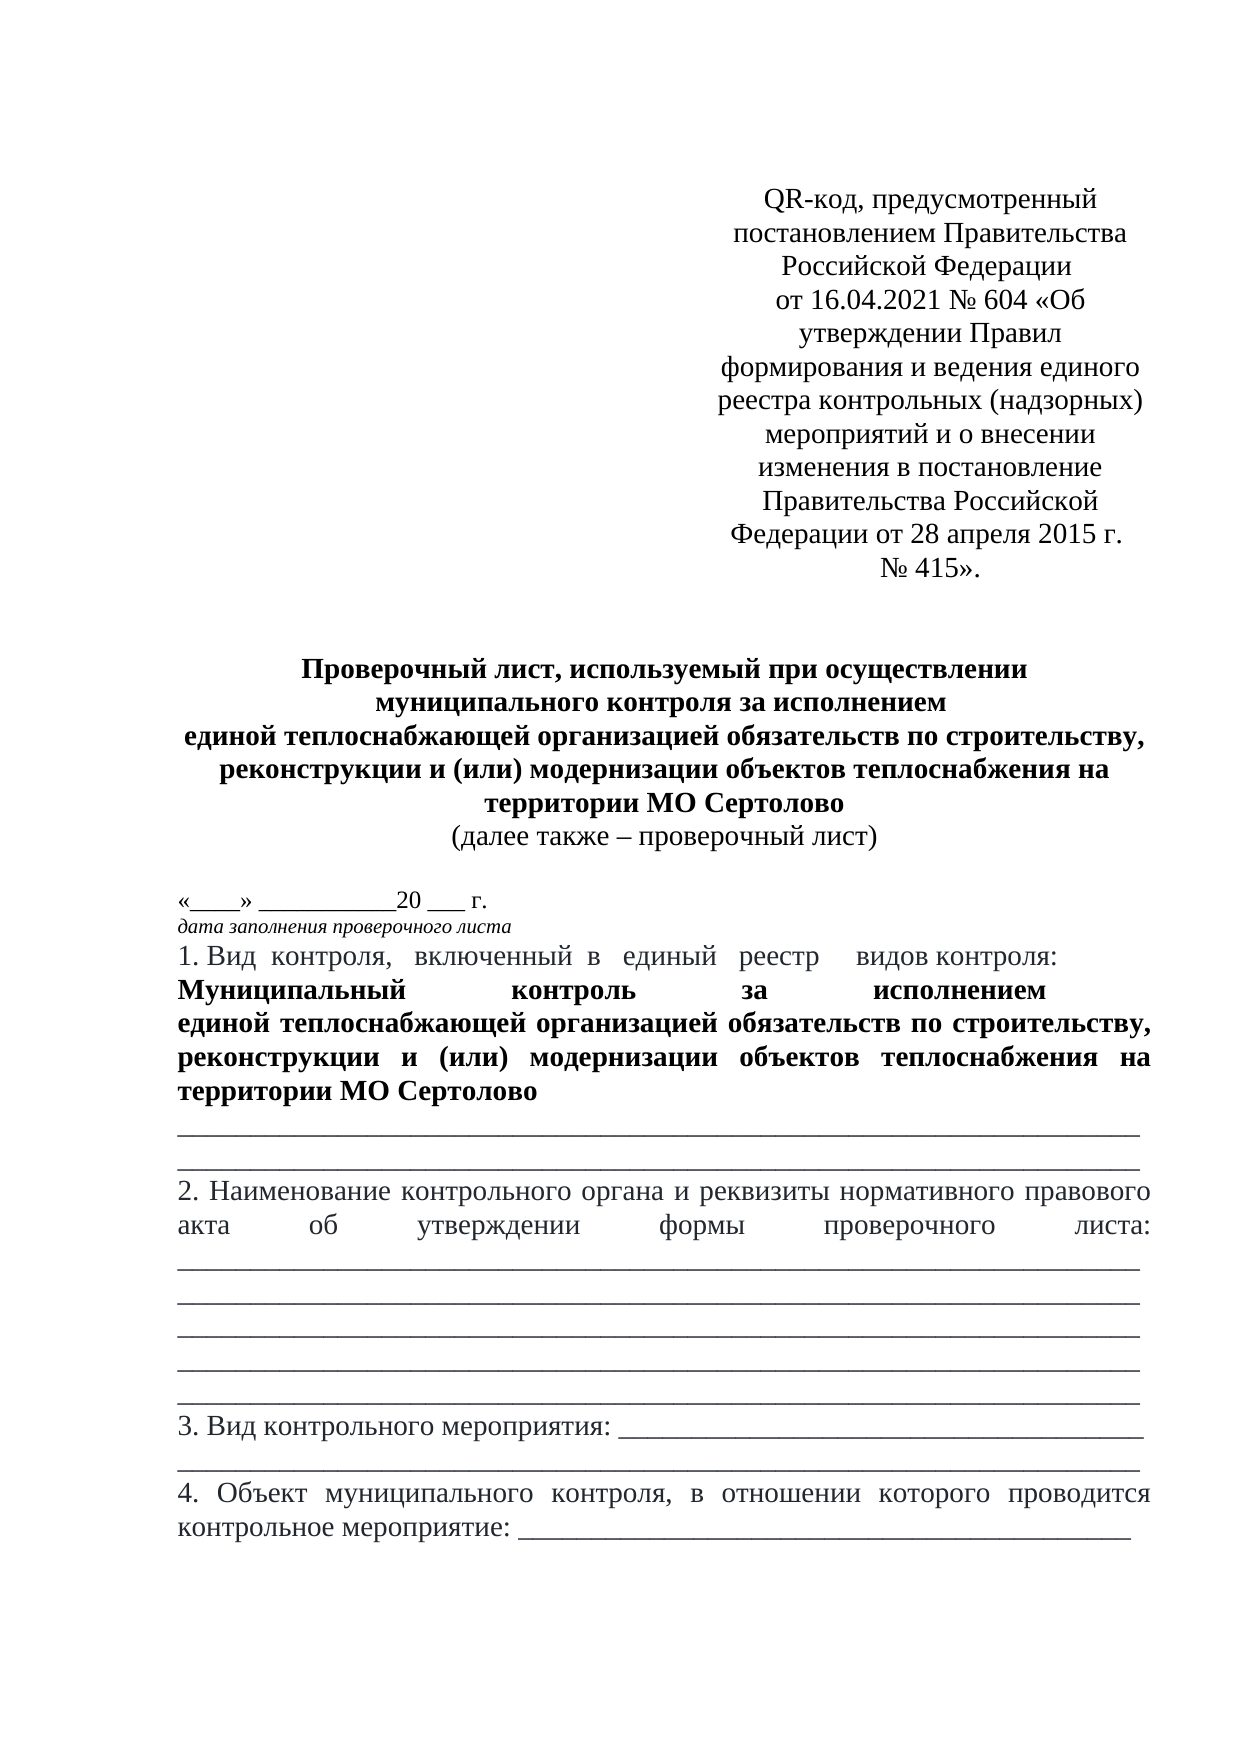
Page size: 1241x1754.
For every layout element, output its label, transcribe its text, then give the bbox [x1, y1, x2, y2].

text Проверочный лист, используемый при осуществлении муниципального контроля за исполнением единой теплоснабжающей организацией обязательств по строительству, реконструкции и (или) модернизации объектов теплоснабжения на территории МО Сертолово (далее также – проверочный лист) [177, 651, 1152, 852]
text __________________________________________________________________ [177, 1442, 1152, 1475]
text дата заполнения проверочного листа [177, 914, 1152, 938]
text 3. Вид контрольного мероприятия: ____________________________________ [177, 1408, 1152, 1442]
text ____________________________________________________________________________________________________________________________________ [177, 1341, 1152, 1408]
text «____» ___________20 ___ г. [177, 886, 1152, 914]
text 2. Наименование контрольного органа и реквизиты нормативного правового акта об утверждении формы проверочного листа: __________________________________________________________________ [177, 1173, 1152, 1274]
text Муниципальный контроль за исполнением единой теплоснабжающей организацией обязательств по строительству, реконструкции и (или) модернизации объектов теплоснабжения на территории МО Сертолово [177, 972, 1152, 1106]
text ____________________________________________________________________________________________________________________________________ [177, 1274, 1152, 1341]
text 4. Объект муниципального контроля, в отношении которого проводится контрольное мероприятие: __________________________________________ [177, 1475, 1152, 1542]
text 1. Вид контроля, включенный в единый реестр видов контроля: [177, 938, 1152, 972]
text ____________________________________________________________________________________________________________________________________ [177, 1106, 1152, 1173]
text QR-код, предусмотренный постановлением Правительства Российской Федерации от 16.04.2021 № 604 «Об утверждении Правил формирования и ведения единого реестра контрольных (надзорных) мероприятий и о внесении изменения в постановление Правительства Российской Федерации от 28 апреля 2015 г. № 415». [709, 181, 1152, 584]
